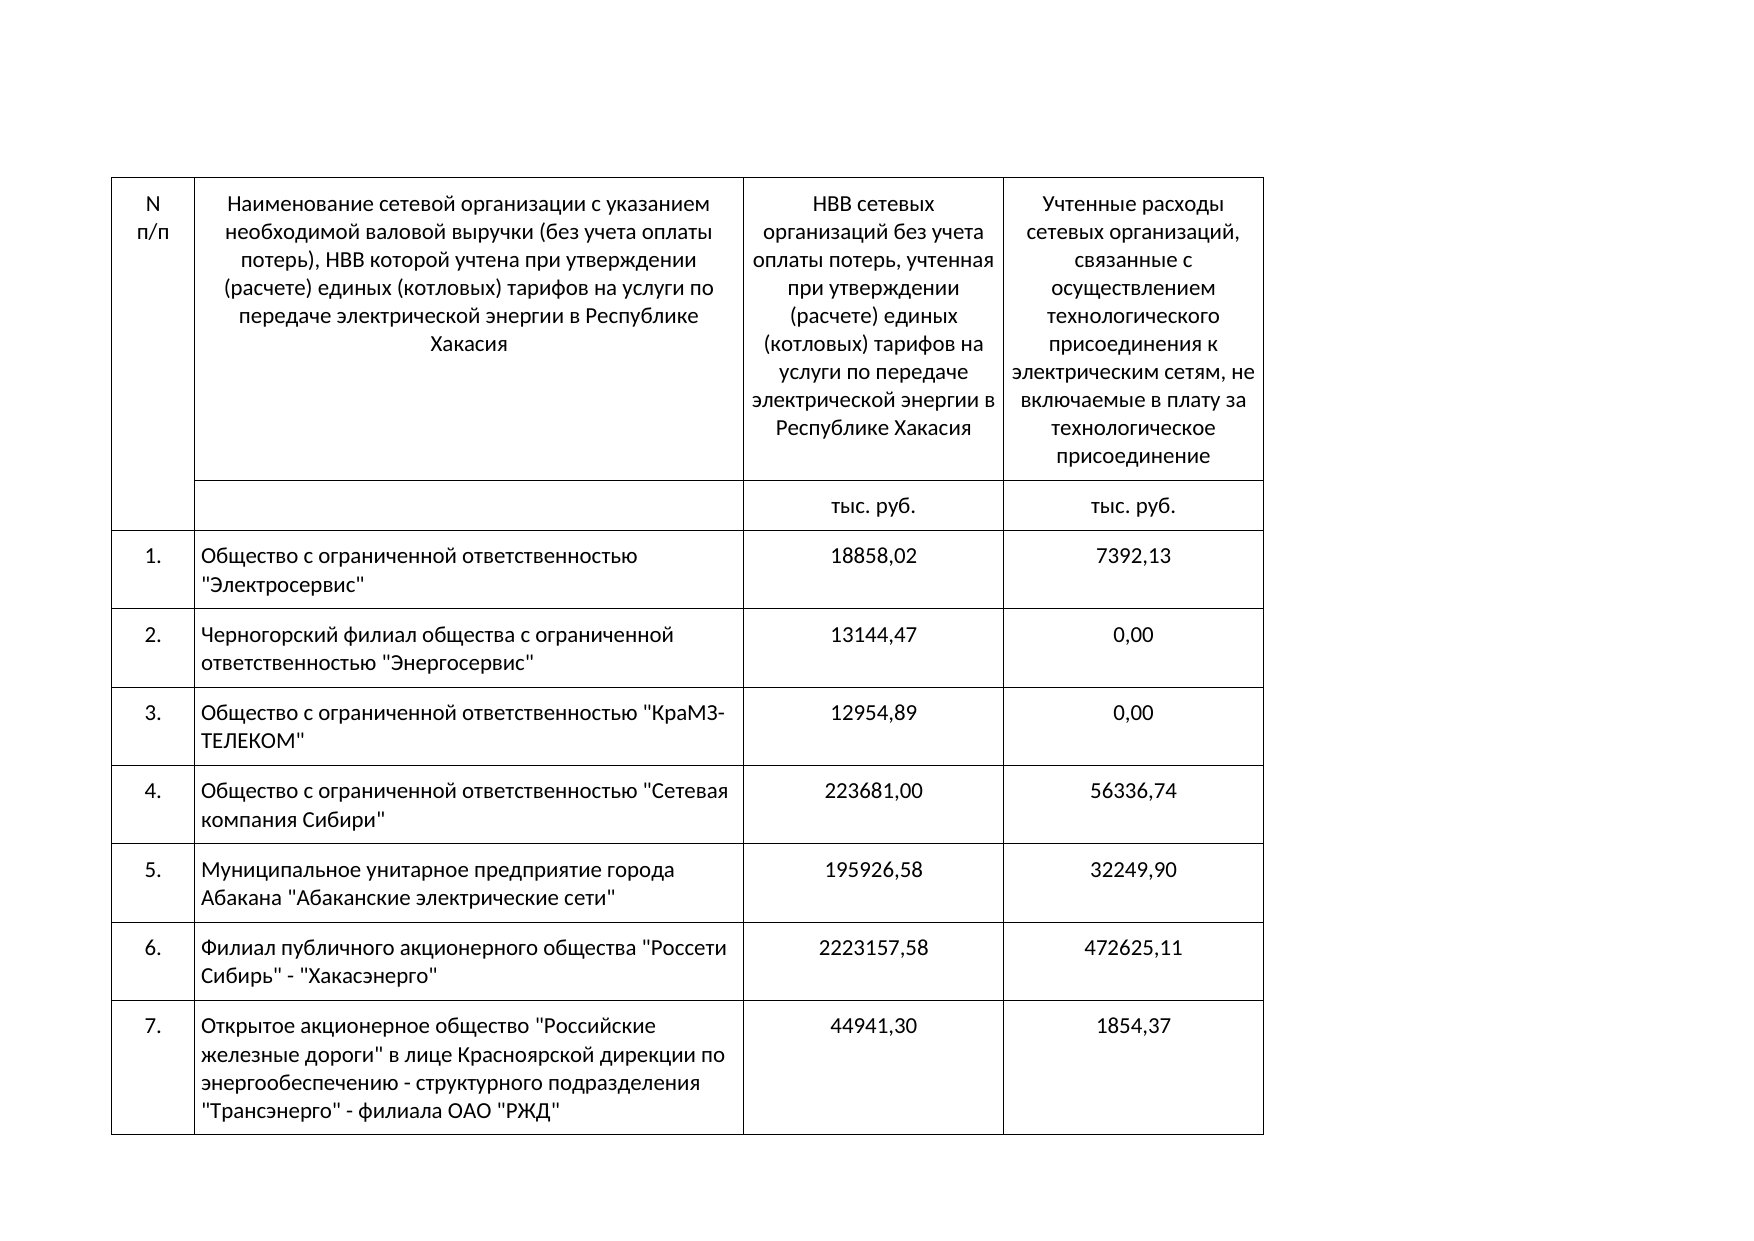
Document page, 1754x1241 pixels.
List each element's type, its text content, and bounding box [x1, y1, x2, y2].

table_cell Муниципальное унитарное предприятие города Абакана "Абаканские электрические сети" [195, 844, 743, 922]
table_cell тыс. руб. [744, 481, 1003, 530]
table_cell НВВ сетевых организаций без учета оплаты потерь, учтенная при утверждении (расчете) единых (котловых) тарифов на услуги по передаче электрической энергии в Республике Хакасия [744, 178, 1003, 480]
table_cell 56336,74 [1004, 766, 1263, 843]
table_cell Черногорский филиал общества с ограниченной ответственностью "Энергосервис" [195, 609, 743, 687]
table_cell тыс. руб. [1004, 481, 1263, 530]
table_cell Открытое акционерное общество "Российские железные дороги" в лице Красноярской дирекции по энергообеспечению - структурного подразделения "Трансэнерго" - филиала ОАО "РЖД" [195, 1001, 743, 1134]
table_cell 13144,47 [744, 609, 1003, 687]
table_cell 1. [112, 531, 194, 608]
table_cell N п/п [112, 178, 194, 480]
table_cell 0,00 [1004, 609, 1263, 687]
table_cell 18858,02 [744, 531, 1003, 608]
table_cell Общество с ограниченной ответственностью "Электросервис" [195, 531, 743, 608]
table_cell 7392,13 [1004, 531, 1263, 608]
table_cell 2223157,58 [744, 923, 1003, 1000]
table_cell [112, 480, 194, 530]
table_cell 12954,89 [744, 688, 1003, 765]
table_cell 195926,58 [744, 844, 1003, 922]
table_cell 4. [112, 766, 194, 843]
table_cell 6. [112, 923, 194, 1000]
table_cell 44941,30 [744, 1001, 1003, 1134]
table_cell 5. [112, 844, 194, 922]
table_cell Учтенные расходы сетевых организаций, связанные с осуществлением технологического присоединения к электрическим сетям, не включаемые в плату за технологическое присоединение [1004, 178, 1263, 480]
table_cell 472625,11 [1004, 923, 1263, 1000]
table_cell 7. [112, 1001, 194, 1134]
table_cell Наименование сетевой организации с указанием необходимой валовой выручки (без учета оплаты потерь), НВВ которой учтена при утверждении (расчете) единых (котловых) тарифов на услуги по передаче электрической энергии в Республике Хакасия [195, 178, 743, 480]
table_cell Филиал публичного акционерного общества "Россети Сибирь" - "Хакасэнерго" [195, 923, 743, 1000]
table_cell 3. [112, 688, 194, 765]
table_cell 2. [112, 609, 194, 687]
table_cell 32249,90 [1004, 844, 1263, 922]
table_cell Общество с ограниченной ответственностью "Сетевая компания Сибири" [195, 766, 743, 843]
table_cell Общество с ограниченной ответственностью "КраМЗ-ТЕЛЕКОМ" [195, 688, 743, 765]
table_cell 1854,37 [1004, 1001, 1263, 1134]
table_cell [195, 481, 743, 530]
table_cell 223681,00 [744, 766, 1003, 843]
table_cell 0,00 [1004, 688, 1263, 765]
